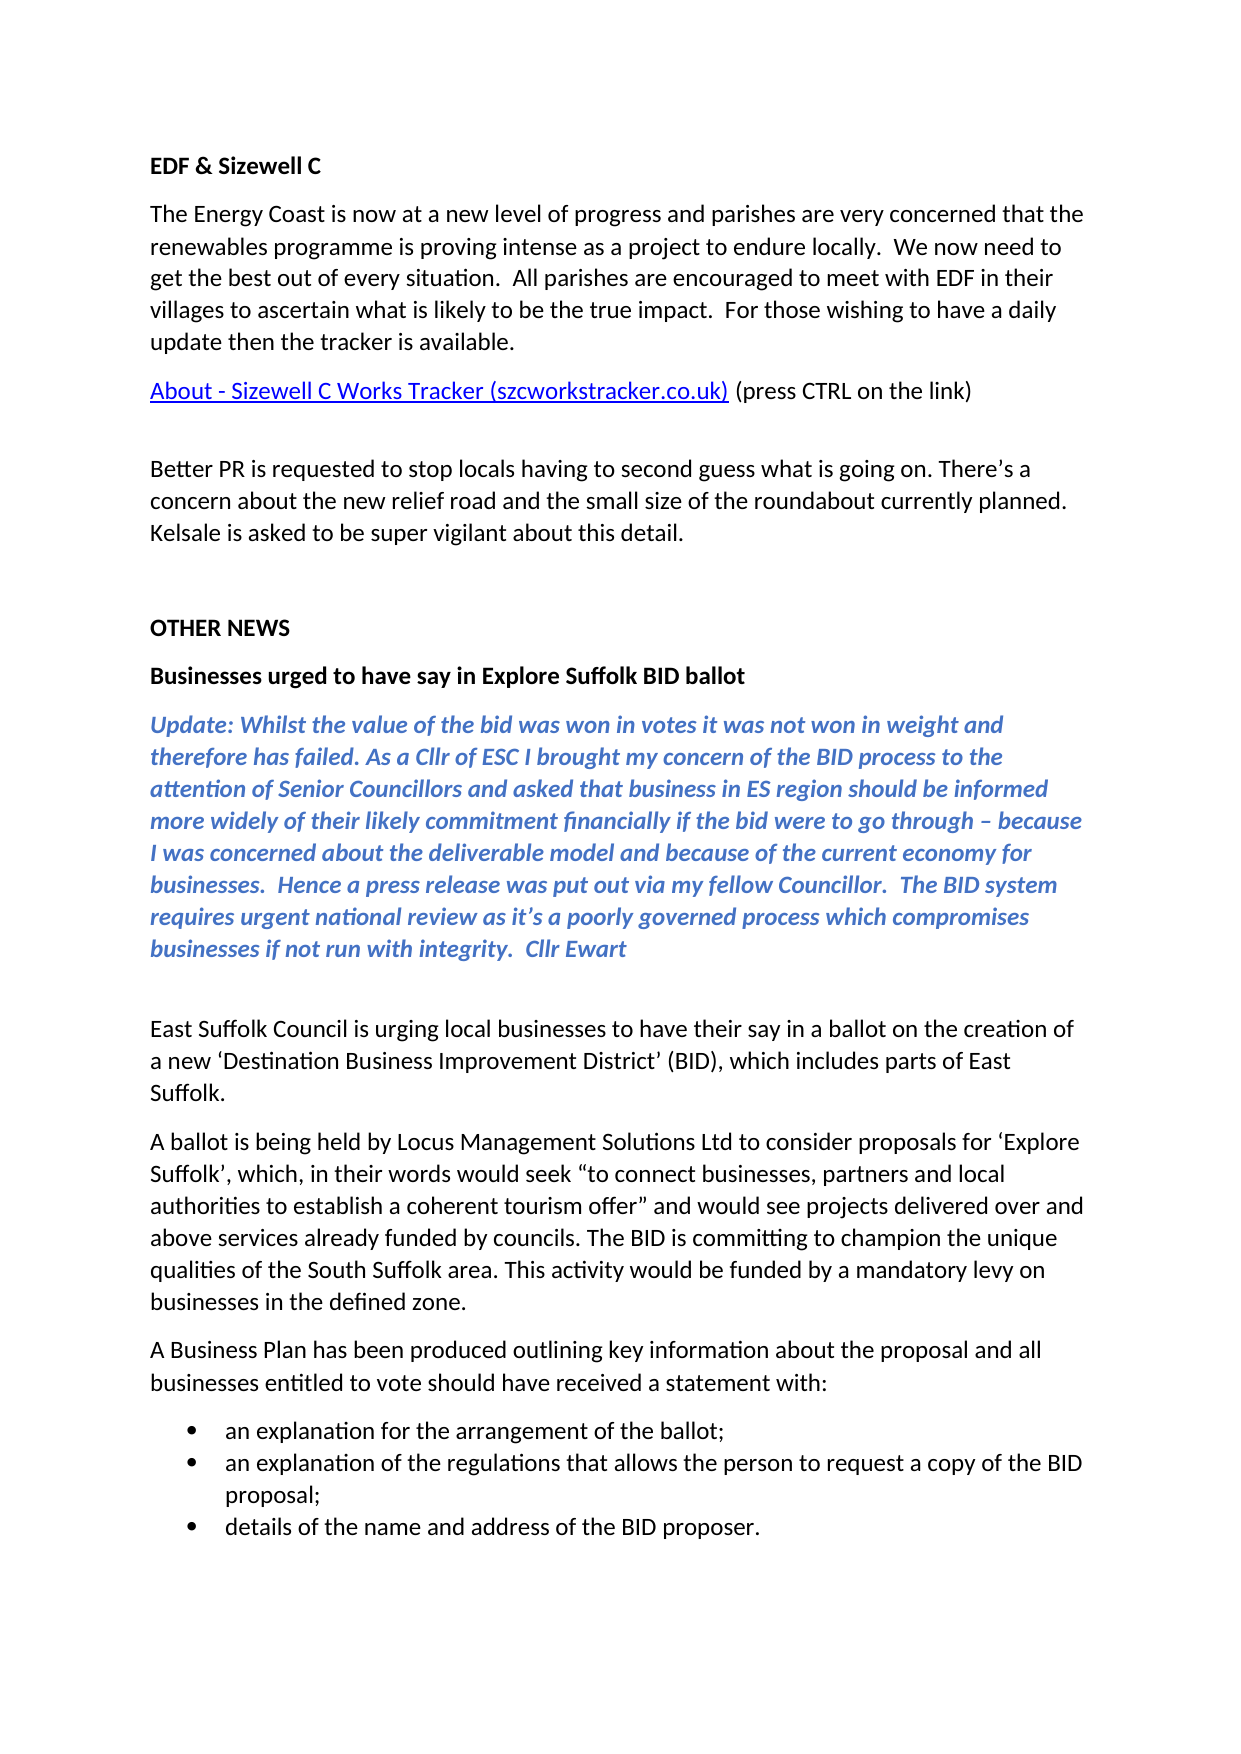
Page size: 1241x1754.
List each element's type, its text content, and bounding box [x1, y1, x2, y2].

text OTHER NEWS [150, 612, 1090, 642]
text East Suffolk Council is urging local businesses to have their say in a ballot on the creation of a new ‘Destination Business Improvement District’ (BID), which includes parts of East Suffolk. [150, 982, 1090, 1108]
text About - Sizewell C Works Tracker (szcworkstracker.co.uk) (press CTRL on the link) [150, 375, 1090, 435]
text EDF & Sizewell C [150, 150, 1090, 181]
text Businesses urged to have say in Explore Suffolk BID ballot [150, 660, 1090, 691]
list an explanation of the regulations that allows the person to request a copy of the BID proposal; [187, 1447, 1090, 1510]
list an explanation for the arrangement of the ballot; [187, 1415, 1090, 1446]
text The Energy Coast is now at a new level of progress and parishes are very concerned that the renewables programme is proving intense as a project to endure locally. We now need to get the best out of every situation. All parishes are encouraged to meet with EDF in their villages to ascertain what is likely to be the true impact. For those wishing to have a daily update then the tracker is available. [150, 199, 1090, 357]
text A ballot is being held by Locus Management Solutions Ltd to consider proposals for ‘Explore Suffolk’, which, in their words would seek “to connect businesses, partners and local authorities to establish a coherent tourism offer” and would see projects delivered over and above services already funded by councils. The BID is committing to champion the unique qualities of the South Suffolk area. This activity would be funded by a mandatory levy on businesses in the defined zone. [150, 1126, 1090, 1317]
text Update: Whilst the value of the bid was won in votes it was not won in weight and therefore has failed. As a Cllr of ESC I brought my concern of the BID process to the attention of Senior Councillors and asked that business in ES region should be informed more widely of their likely commitment financially if the bid were to go through – because I was concerned about the deliverable model and because of the current economy for businesses. Hence a press release was put out via my fellow Councillor. The BID system requires urgent national review as it’s a poorly governed process which compromises businesses if not run with integrity. Cllr Ewart [150, 709, 1090, 963]
text A Business Plan has been produced outlining key information about the proposal and all businesses entitled to vote should have received a statement with: [150, 1335, 1090, 1397]
list details of the name and address of the BID proposer. [187, 1511, 1090, 1542]
text Better PR is requested to stop locals having to second guess what is going on. There’s a concern about the new relief road and the small size of the roundabout currently planned. Kelsale is asked to be super vigilant about this detail. [150, 453, 1090, 548]
